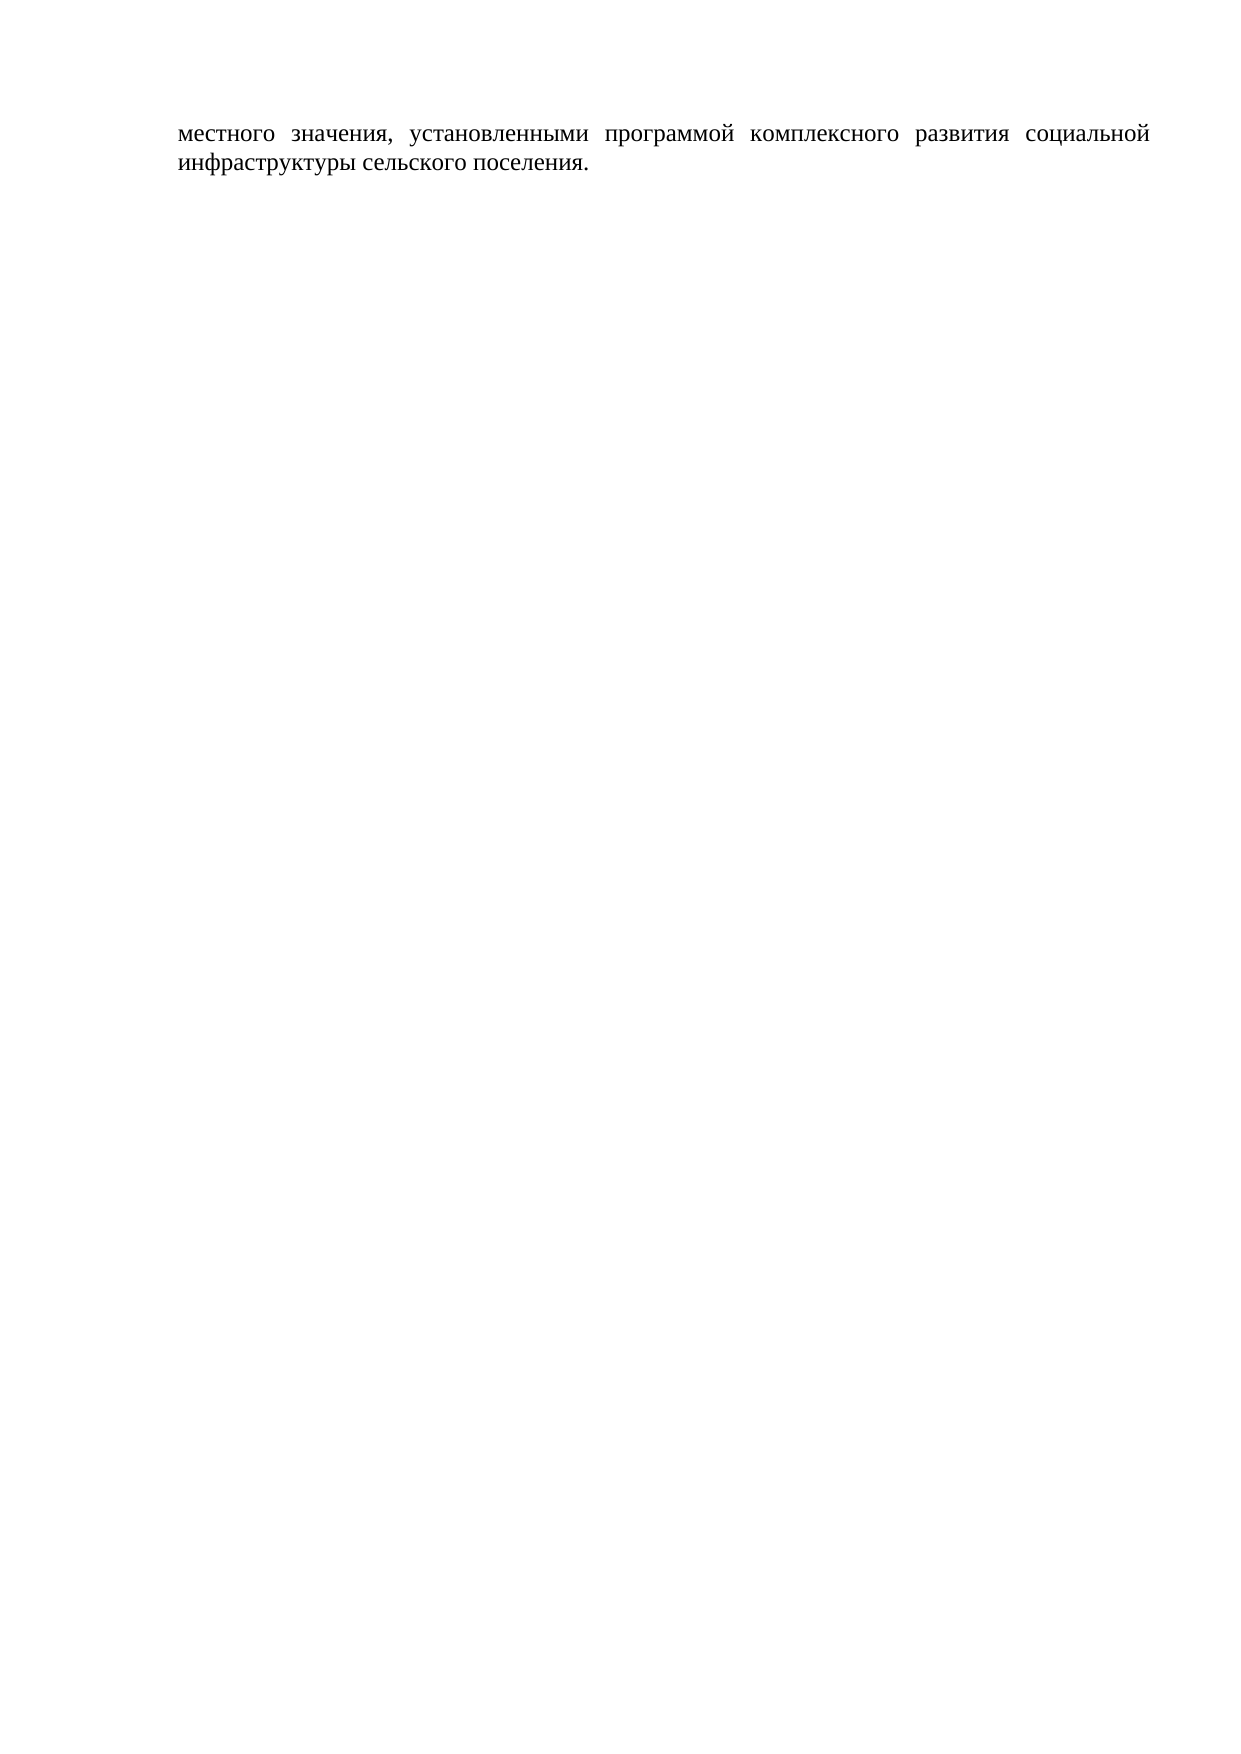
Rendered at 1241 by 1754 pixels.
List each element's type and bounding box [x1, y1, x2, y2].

text [178, 118, 1151, 176]
